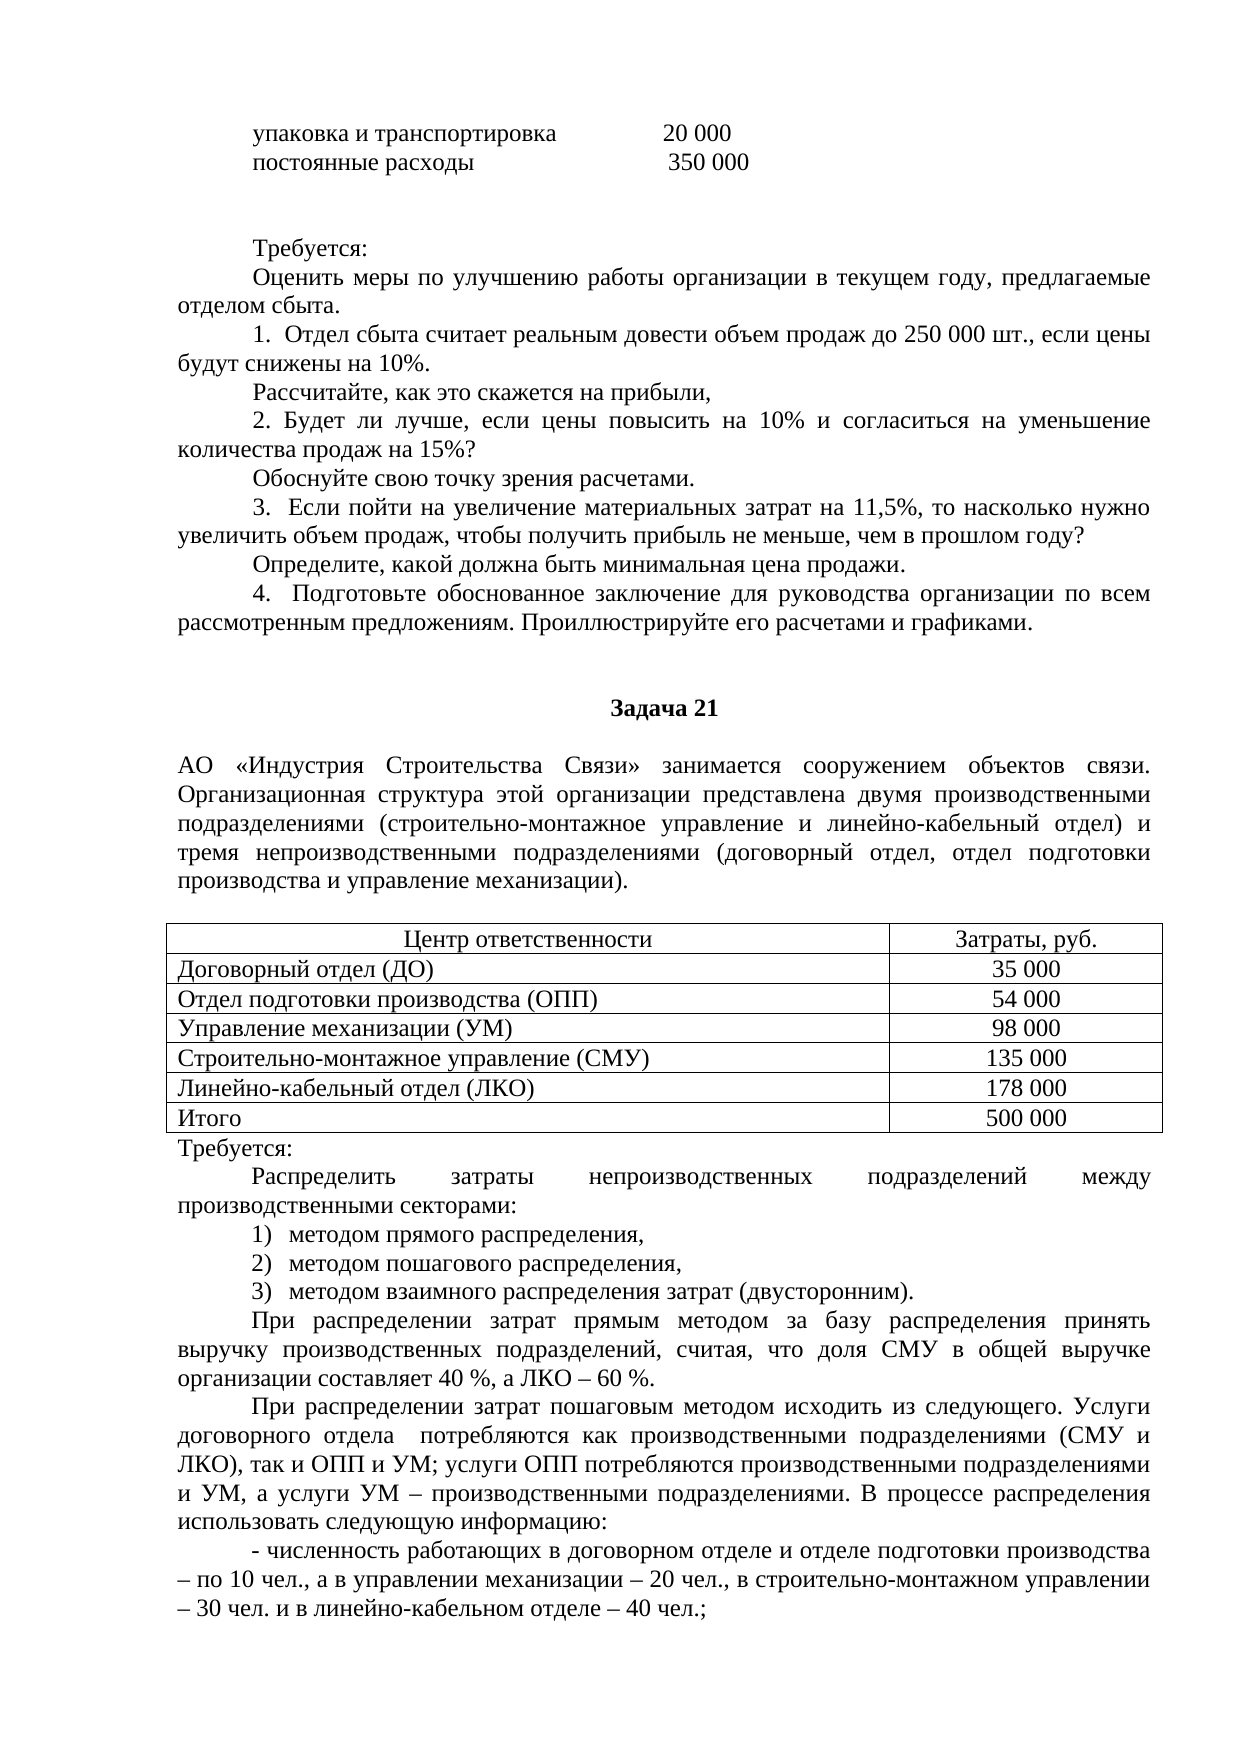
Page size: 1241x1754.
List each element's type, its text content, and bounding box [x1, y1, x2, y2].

text Задача 21 [177, 693, 1152, 722]
text АО «Индустрия Строительства Связи» занимается сооружением объектов связи. Организационная структура этой организации представлена двумя производственными подразделениями (строительно-монтажное управление и линейно-кабельный отдел) и тремя непроизводственными подразделениями (договорный отдел, отдел подготовки производства и управление механизации). [177, 751, 1152, 894]
text Распределить затраты непроизводственных подразделений между производственными секторами: [177, 1161, 1152, 1219]
table_cell Управление механизации (УМ) [167, 1014, 889, 1042]
table_cell Отдел подготовки производства (ОПП) [167, 984, 889, 1012]
text постоянные расходы 350 000 [177, 147, 1152, 176]
text При распределении затрат прямым методом за базу распределения принять выручку производственных подразделений, считая, что доля СМУ в общей выручке организации составляет 40 %, а ЛКО – 60 %. [177, 1305, 1152, 1391]
list методом взаимного распределения затрат (двусторонним). [251, 1276, 1152, 1305]
text 3. Если пойти на увеличение материальных затрат на 11,5%, то насколько нужно увеличить объем продаж, чтобы получить прибыль не меньше, чем в прошлом году? [177, 492, 1152, 549]
table_cell 500 000 [890, 1103, 1162, 1132]
table_header Затраты, руб. [890, 924, 1162, 953]
table_cell 178 000 [890, 1073, 1162, 1102]
table_cell Договорный отдел (ДО) [167, 954, 889, 983]
text Рассчитайте, как это скажется на прибыли, [177, 377, 1152, 406]
table_cell 35 000 [890, 954, 1162, 983]
text 1. Отдел сбыта считает реальным довести объем продаж до 250 000 шт., если цены будут снижены на 10%. [177, 319, 1152, 377]
table_cell Строительно-монтажное управление (СМУ) [167, 1043, 889, 1072]
table_header Центр ответственности [167, 924, 889, 953]
list методом пошагового распределения, [251, 1248, 1152, 1276]
text При распределении затрат пошаговым методом исходить из следующего. Услуги договорного отдела потребляются как производственными подразделениями (СМУ и ЛКО), так и ОПП и УМ; услуги ОПП потребляются производственными подразделениями и УМ, а услуги УМ – производственными подразделениями. В процессе распределения использовать следующую информацию: [177, 1391, 1152, 1535]
text 4. Подготовьте обоснованное заключение для руководства организации по всем рассмотренным предложениям. Проиллюстрируйте его расчетами и графиками. [177, 578, 1152, 636]
text 2. Будет ли лучше, если цены повысить на 10% и согласиться на уменьшение количества продаж на 15%? [177, 406, 1152, 463]
text Определите, какой должна быть минимальная цена продажи. [177, 549, 1152, 578]
text упаковка и транспортировка 20 000 [177, 118, 1152, 147]
text Оценить меры по улучшению работы организации в текущем году, предлагаемые отделом сбыта. [177, 262, 1152, 319]
text Обоснуйте свою точку зрения расчетами. [177, 463, 1152, 492]
table_cell 98 000 [890, 1014, 1162, 1042]
text Требуется: [177, 1133, 1152, 1161]
text Требуется: [177, 233, 1152, 262]
table_cell Линейно-кабельный отдел (ЛКО) [167, 1073, 889, 1102]
table_cell Итого [167, 1103, 889, 1132]
list методом прямого распределения, [251, 1219, 1152, 1248]
text - численность работающих в договорном отделе и отделе подготовки производства – по 10 чел., а в управлении механизации – 20 чел., в строительно-монтажном управлении – 30 чел. и в линейно-кабельном отделе – 40 чел.; [177, 1535, 1152, 1621]
table_cell 135 000 [890, 1043, 1162, 1072]
table_cell 54 000 [890, 984, 1162, 1012]
